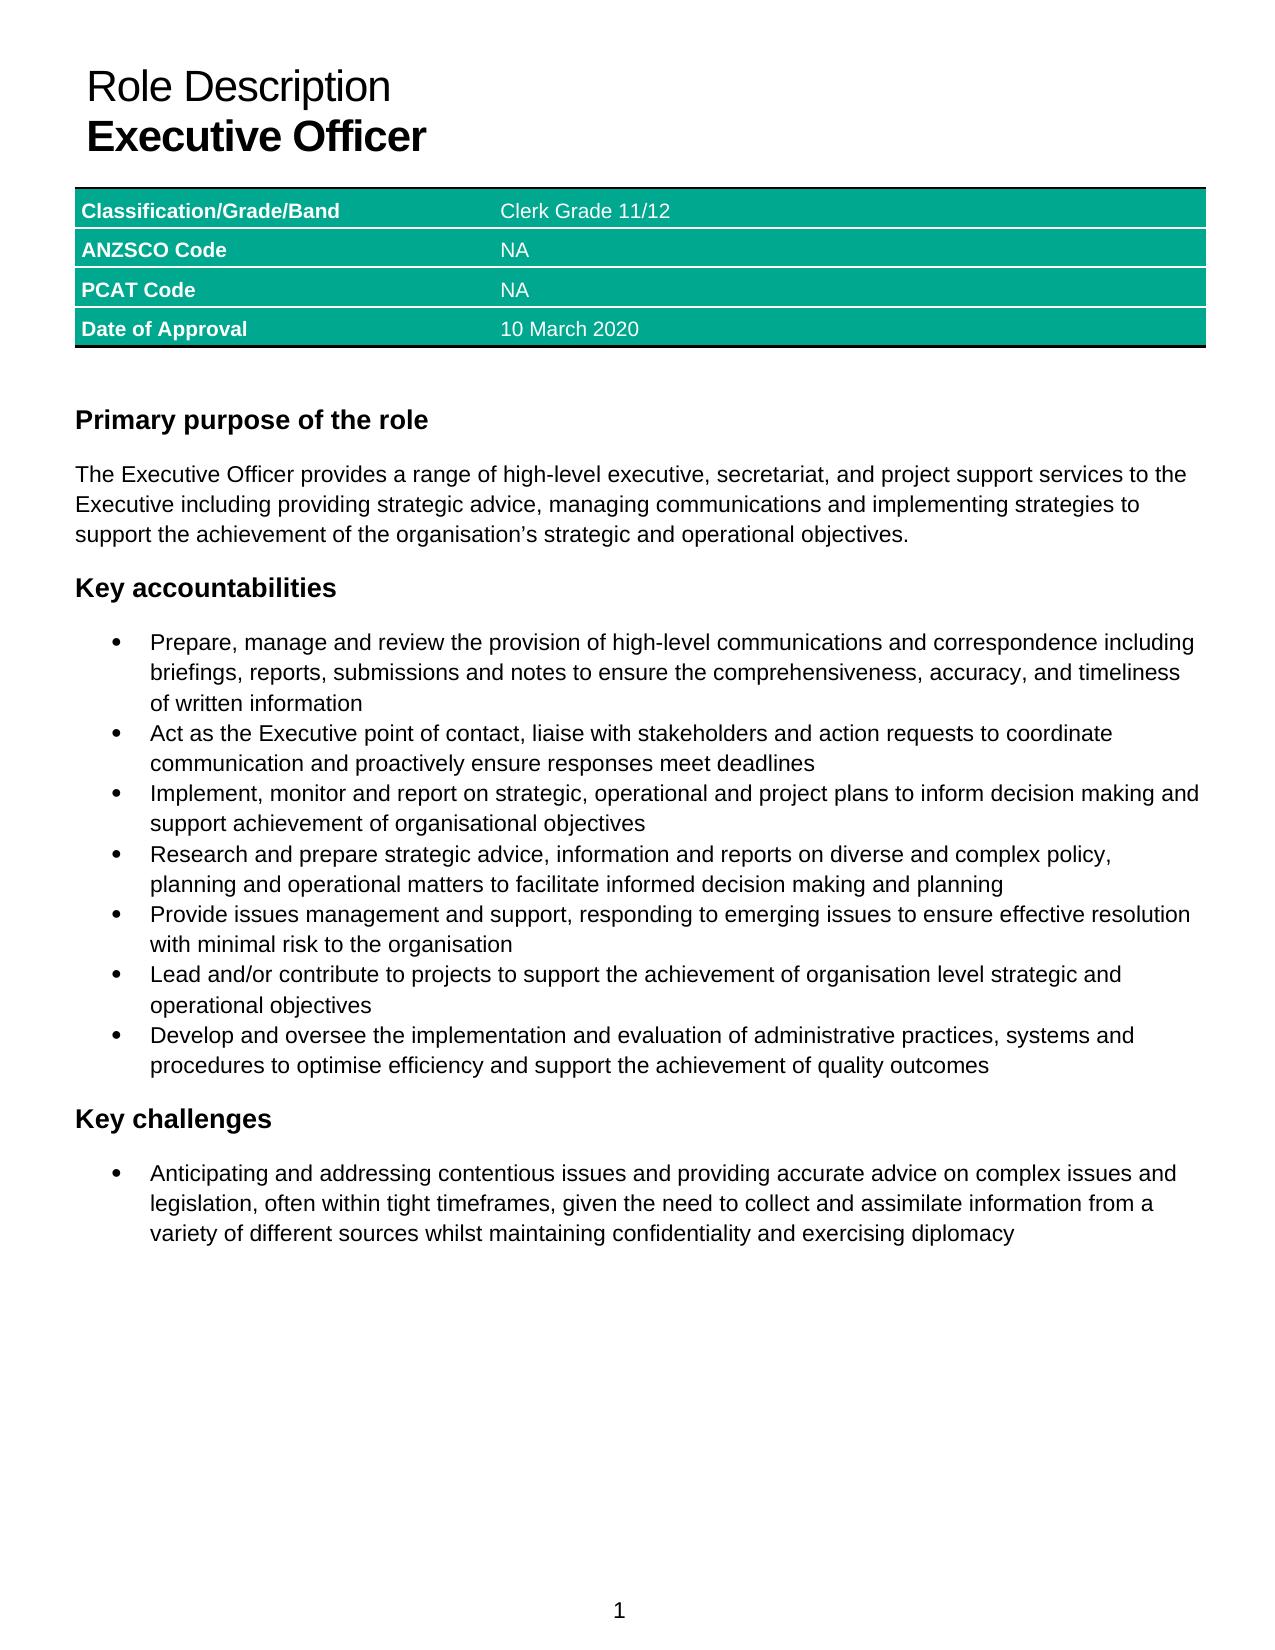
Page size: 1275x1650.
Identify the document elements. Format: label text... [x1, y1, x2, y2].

table_header Clerk Grade 11/12 [494, 189, 1206, 227]
list Act as the Executive point of contact, liaise with stakeholders and action requests to coordinate communication and proactively ensure responses meet deadlines [112, 720, 1200, 776]
text Primary purpose of the role [75, 404, 1200, 435]
list Implement, monitor and report on strategic, operational and project plans to inform decision making and support achievement of organisational objectives [112, 780, 1200, 837]
list Research and prepare strategic advice, information and reports on diverse and complex policy, planning and operational matters to facilitate informed decision making and planning [112, 841, 1200, 897]
table_cell Date of Approval [75, 308, 494, 345]
text The Executive Officer provides a range of high-level executive, secretariat, and project support services to the Executive including providing strategic advice, managing communications and implementing strategies to support the achievement of the organisation’s strategic and operational objectives. [75, 461, 1200, 548]
list Prepare, manage and review the provision of high-level communications and correspondence including briefings, reports, submissions and notes to ensure the comprehensiveness, accuracy, and timeliness of written information [112, 629, 1200, 716]
table_cell 10 March 2020 [494, 308, 1206, 345]
list Anticipating and addressing contentious issues and providing accurate advice on complex issues and legislation, often within tight timeframes, given the need to collect and assimilate information from a variety of different sources whilst maintaining confidentiality and exercising diplomacy [112, 1160, 1200, 1247]
list Lead and/or contribute to projects to support the achievement of organisation level strategic and operational objectives [112, 961, 1200, 1018]
table_header Classification/Grade/Band [75, 189, 494, 227]
list Develop and oversee the implementation and evaluation of administrative practices, systems and procedures to optimise efficiency and support the achievement of quality outcomes [112, 1022, 1200, 1078]
table_cell NA [494, 229, 1206, 266]
list Provide issues management and support, responding to emerging issues to ensure effective resolution with minimal risk to the organisation [112, 901, 1200, 958]
text Key accountabilities [75, 572, 1200, 604]
table_cell ANZSCO Code [75, 229, 494, 266]
table_cell PCAT Code [75, 268, 494, 306]
text Key challenges [75, 1103, 1200, 1134]
table_cell NA [494, 268, 1206, 306]
